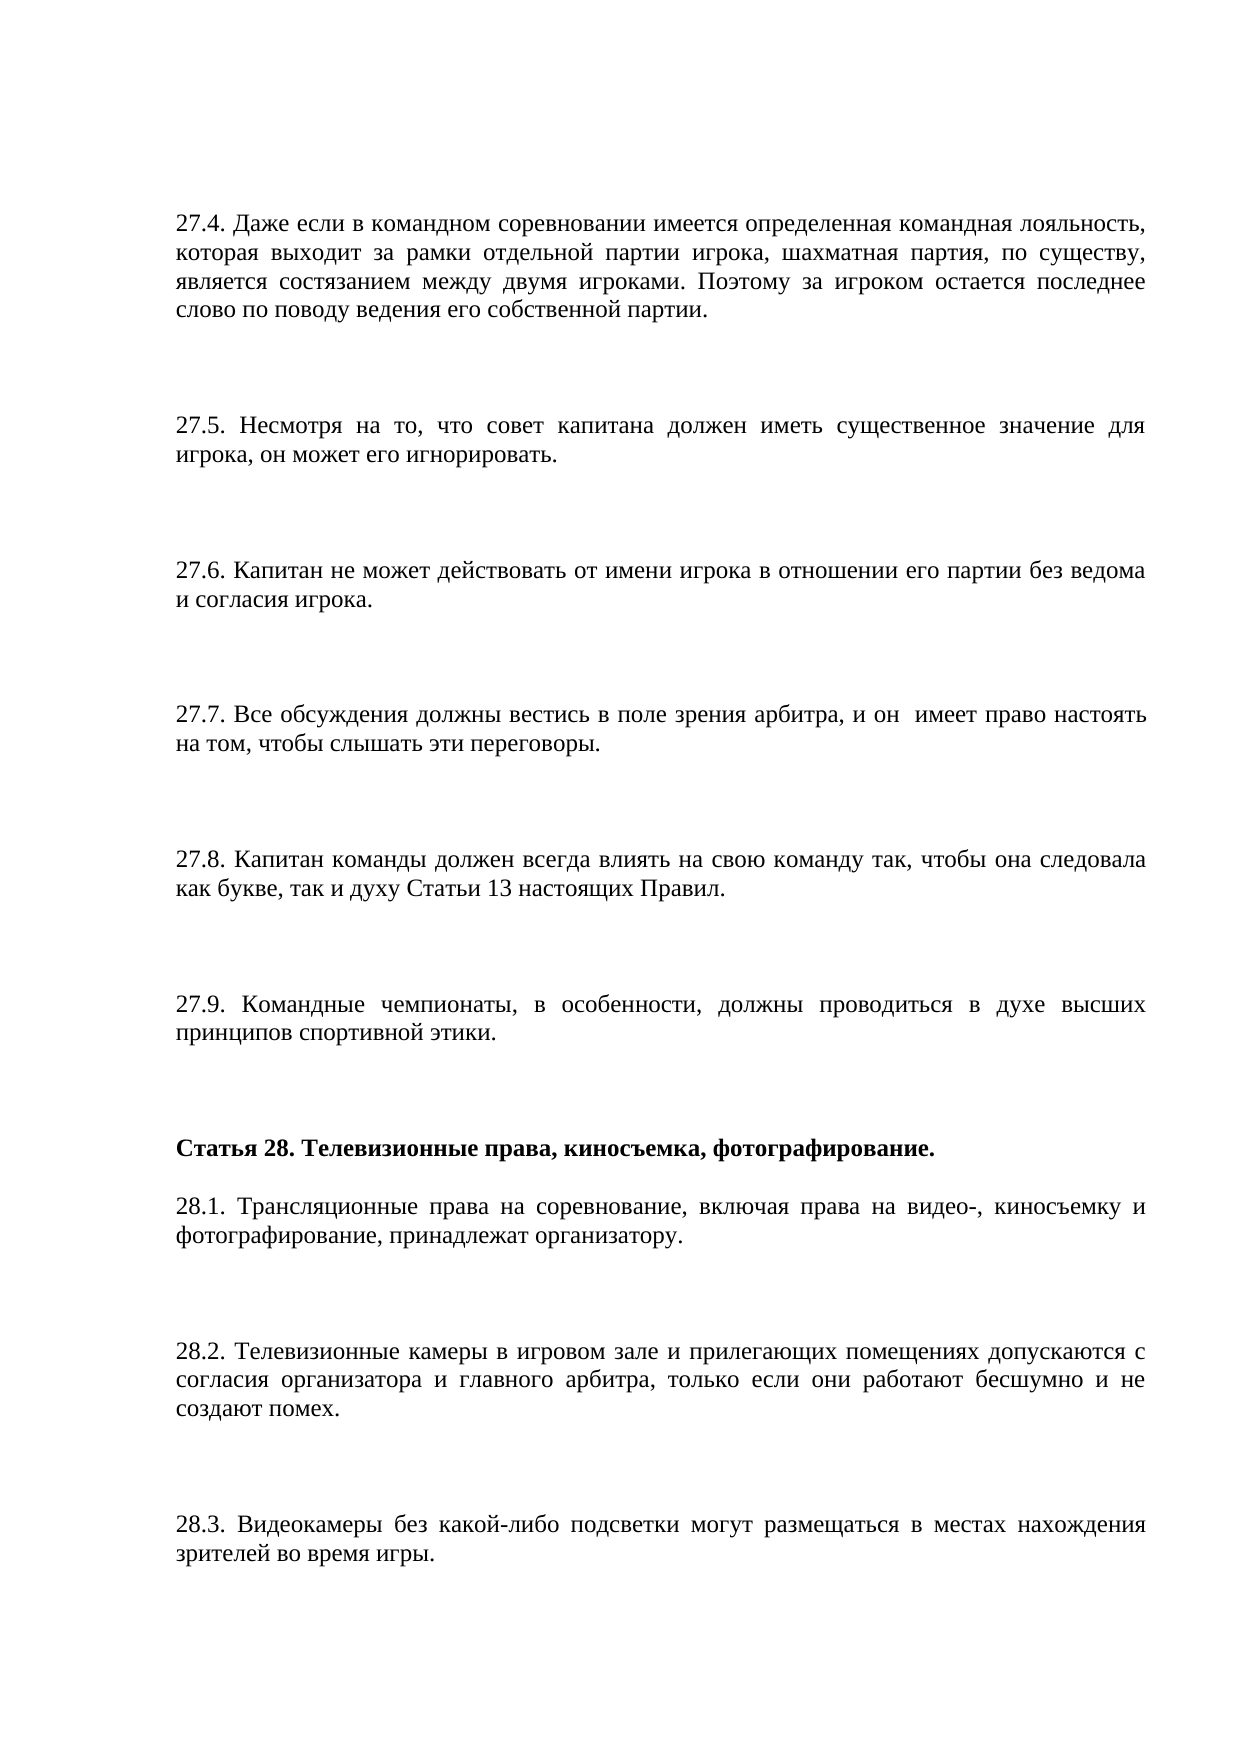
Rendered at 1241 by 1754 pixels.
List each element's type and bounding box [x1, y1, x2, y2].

table_header [173, 118, 1156, 1599]
